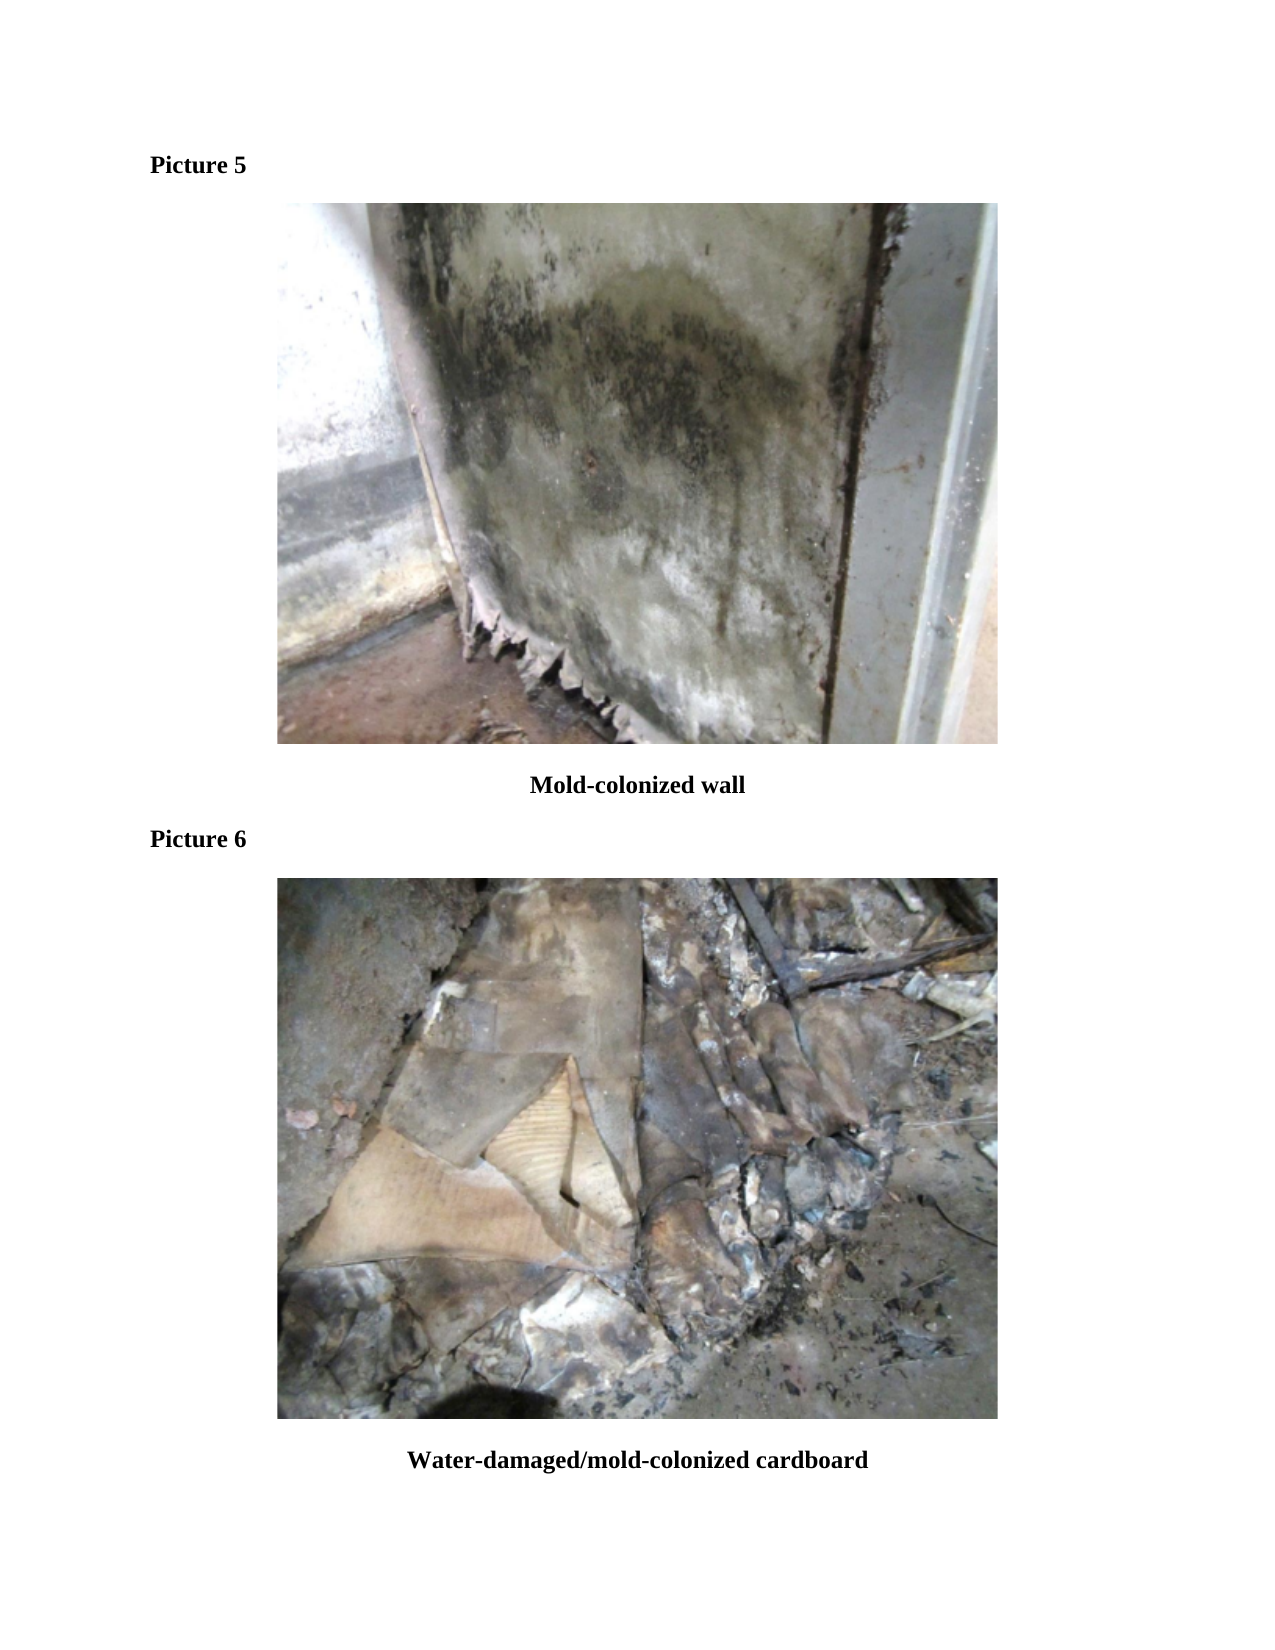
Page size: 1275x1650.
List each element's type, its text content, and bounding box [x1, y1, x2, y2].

text Mold-colonized wall [150, 771, 1125, 799]
picture [277, 878, 998, 1419]
text Water-damaged/mold-colonized cardboard [150, 1445, 1125, 1474]
text Picture 5 [150, 150, 1125, 179]
picture [277, 203, 998, 744]
text Picture 6 [150, 824, 1125, 853]
